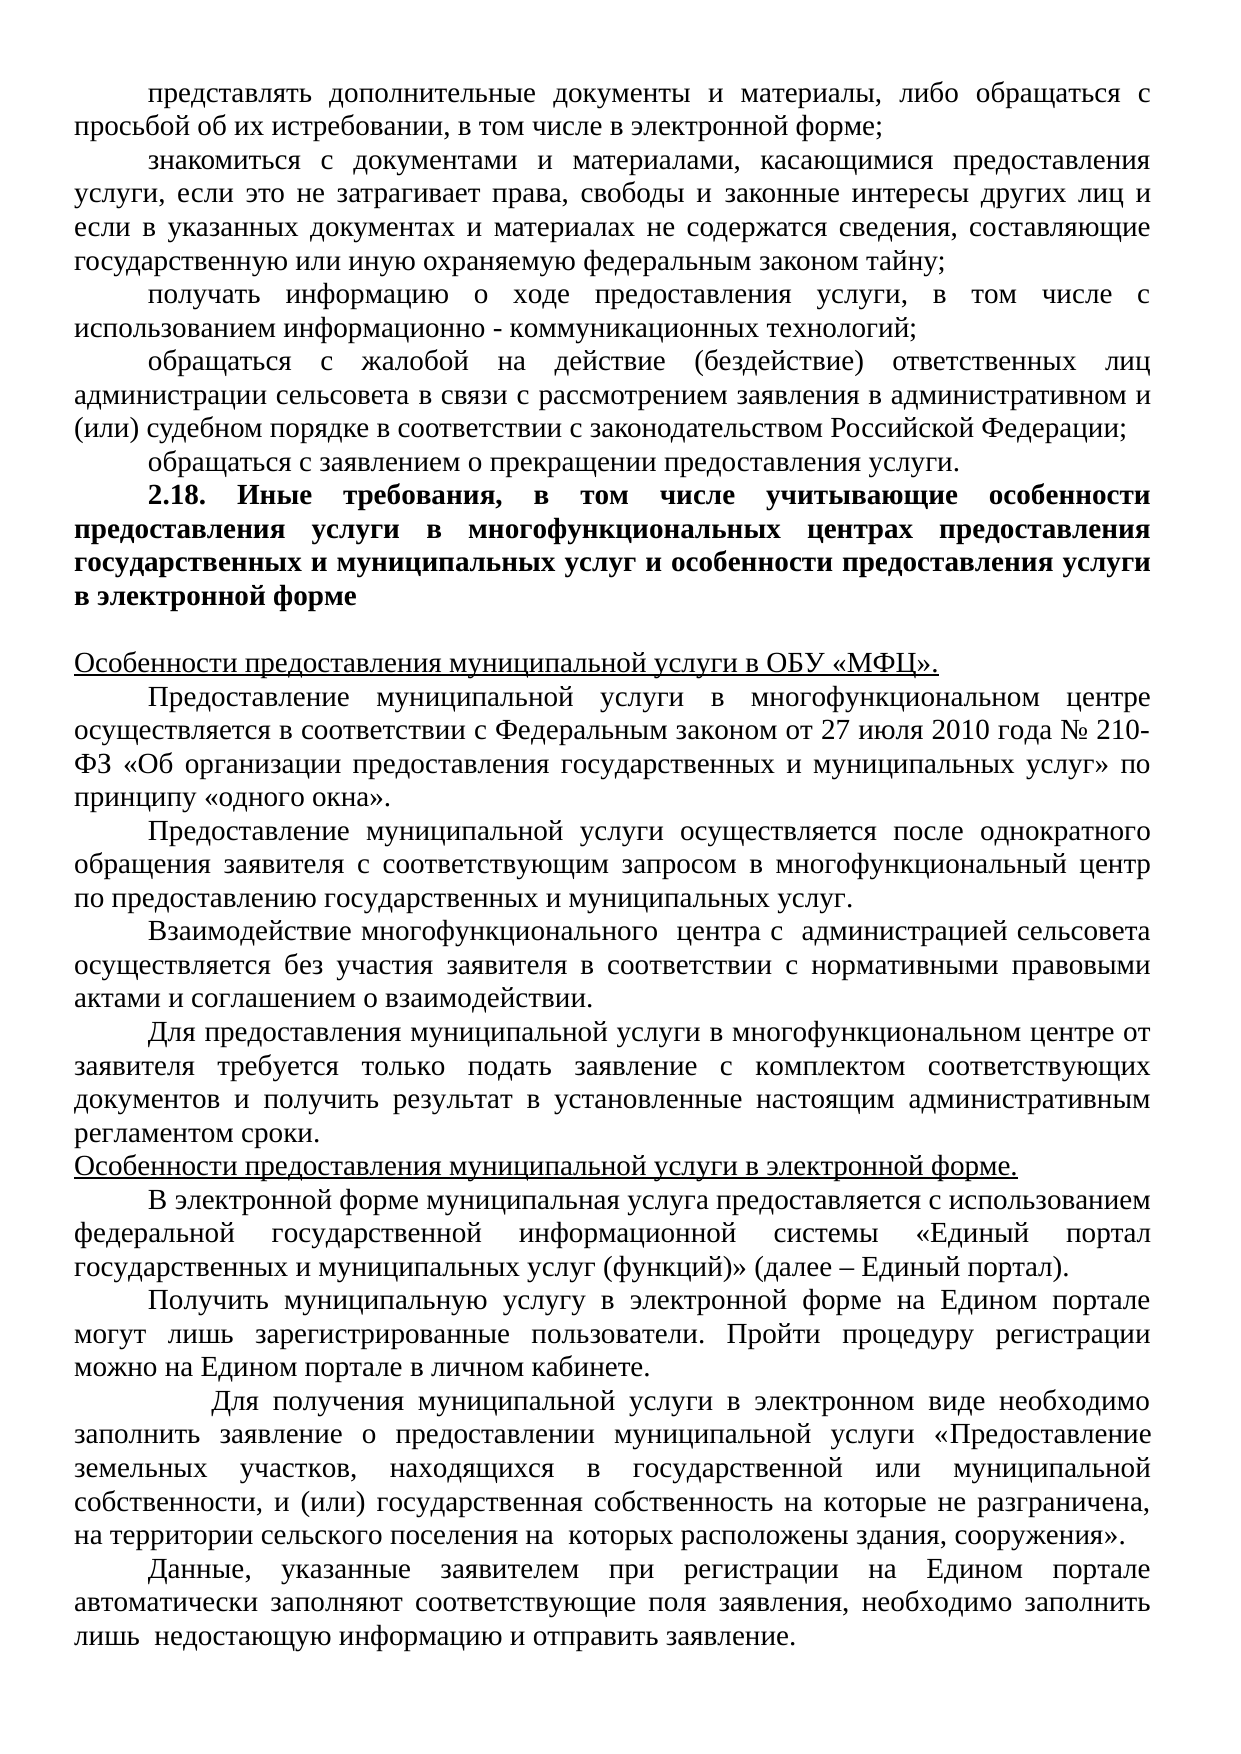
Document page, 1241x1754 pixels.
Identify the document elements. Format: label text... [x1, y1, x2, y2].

text Особенности предоставления муниципальной услуги в ОБУ «МФЦ». [74, 645, 1152, 679]
text знакомиться с документами и материалами, касающимися предоставления услуги, если это не затрагивает права, свободы и законные интересы других лиц и если в указанных документах и материалах не содержатся сведения, составляющие государственную или иную охраняемую федеральным законом тайну; [74, 142, 1152, 276]
text 2.18. Иные требования, в том числе учитывающие особенности предоставления услуги в многофункциональных центрах предоставления государственных и муниципальных услуг и особенности предоставления услуги в электронной форме [74, 477, 1152, 612]
text Получить муниципальную услугу в электронной форме на Едином портале могут лишь зарегистрированные пользователи. Пройти процедуру регистрации можно на Едином портале в личном кабинете. [74, 1282, 1152, 1383]
text обращаться с заявлением о прекращении предоставления услуги. [74, 444, 1152, 477]
text Для предоставления муниципальной услуги в многофункциональном центре от заявителя требуется только подать заявление с комплектом соответствующих документов и получить результат в установленные настоящим административным регламентом сроки. [74, 1014, 1152, 1148]
text Предоставление муниципальной услуги осуществляется после однократного обращения заявителя с соответствующим запросом в многофункциональный центр по предоставлению государственных и муниципальных услуг. [74, 813, 1152, 913]
text В электронной форме муниципальная услуга предоставляется с использованием федеральной государственной информационной системы «Единый портал государственных и муниципальных услуг (функций)» (далее – Единый портал). [74, 1182, 1152, 1282]
text Особенности предоставления муниципальной услуги в электронной форме. [74, 1148, 1152, 1182]
text Для получения муниципальной услуги в электронном виде необходимо заполнить заявление о предоставлении муниципальной услуги «Предоставление земельных участков, находящихся в государственной или муниципальной собственности, и (или) государственная собственность на которые не разграничена, на территории сельского поселения на которых расположены здания, сооружения». [74, 1383, 1152, 1551]
text Взаимодействие многофункционального центра с администрацией сельсовета осуществляется без участия заявителя в соответствии с нормативными правовыми актами и соглашением о взаимодействии. [74, 913, 1152, 1014]
text представлять дополнительные документы и материалы, либо обращаться с просьбой об их истребовании, в том числе в электронной форме; [74, 75, 1152, 142]
text Данные, указанные заявителем при регистрации на Едином портале автоматически заполняют соответствующие поля заявления, необходимо заполнить лишь недостающую информацию и отправить заявление. [74, 1551, 1152, 1651]
text получать информацию о ходе предоставления услуги, в том числе с использованием информационно - коммуникационных технологий; [74, 276, 1152, 343]
text обращаться с жалобой на действие (бездействие) ответственных лиц администрации сельсовета в связи с рассмотрением заявления в административном и (или) судебном порядке в соответствии с законодательством Российской Федерации; [74, 343, 1152, 444]
text Предоставление муниципальной услуги в многофункциональном центре осуществляется в соответствии с Федеральным законом от 27 июля 2010 года № 210-ФЗ «Об организации предоставления государственных и муниципальных услуг» по принципу «одного окна». [74, 679, 1152, 813]
